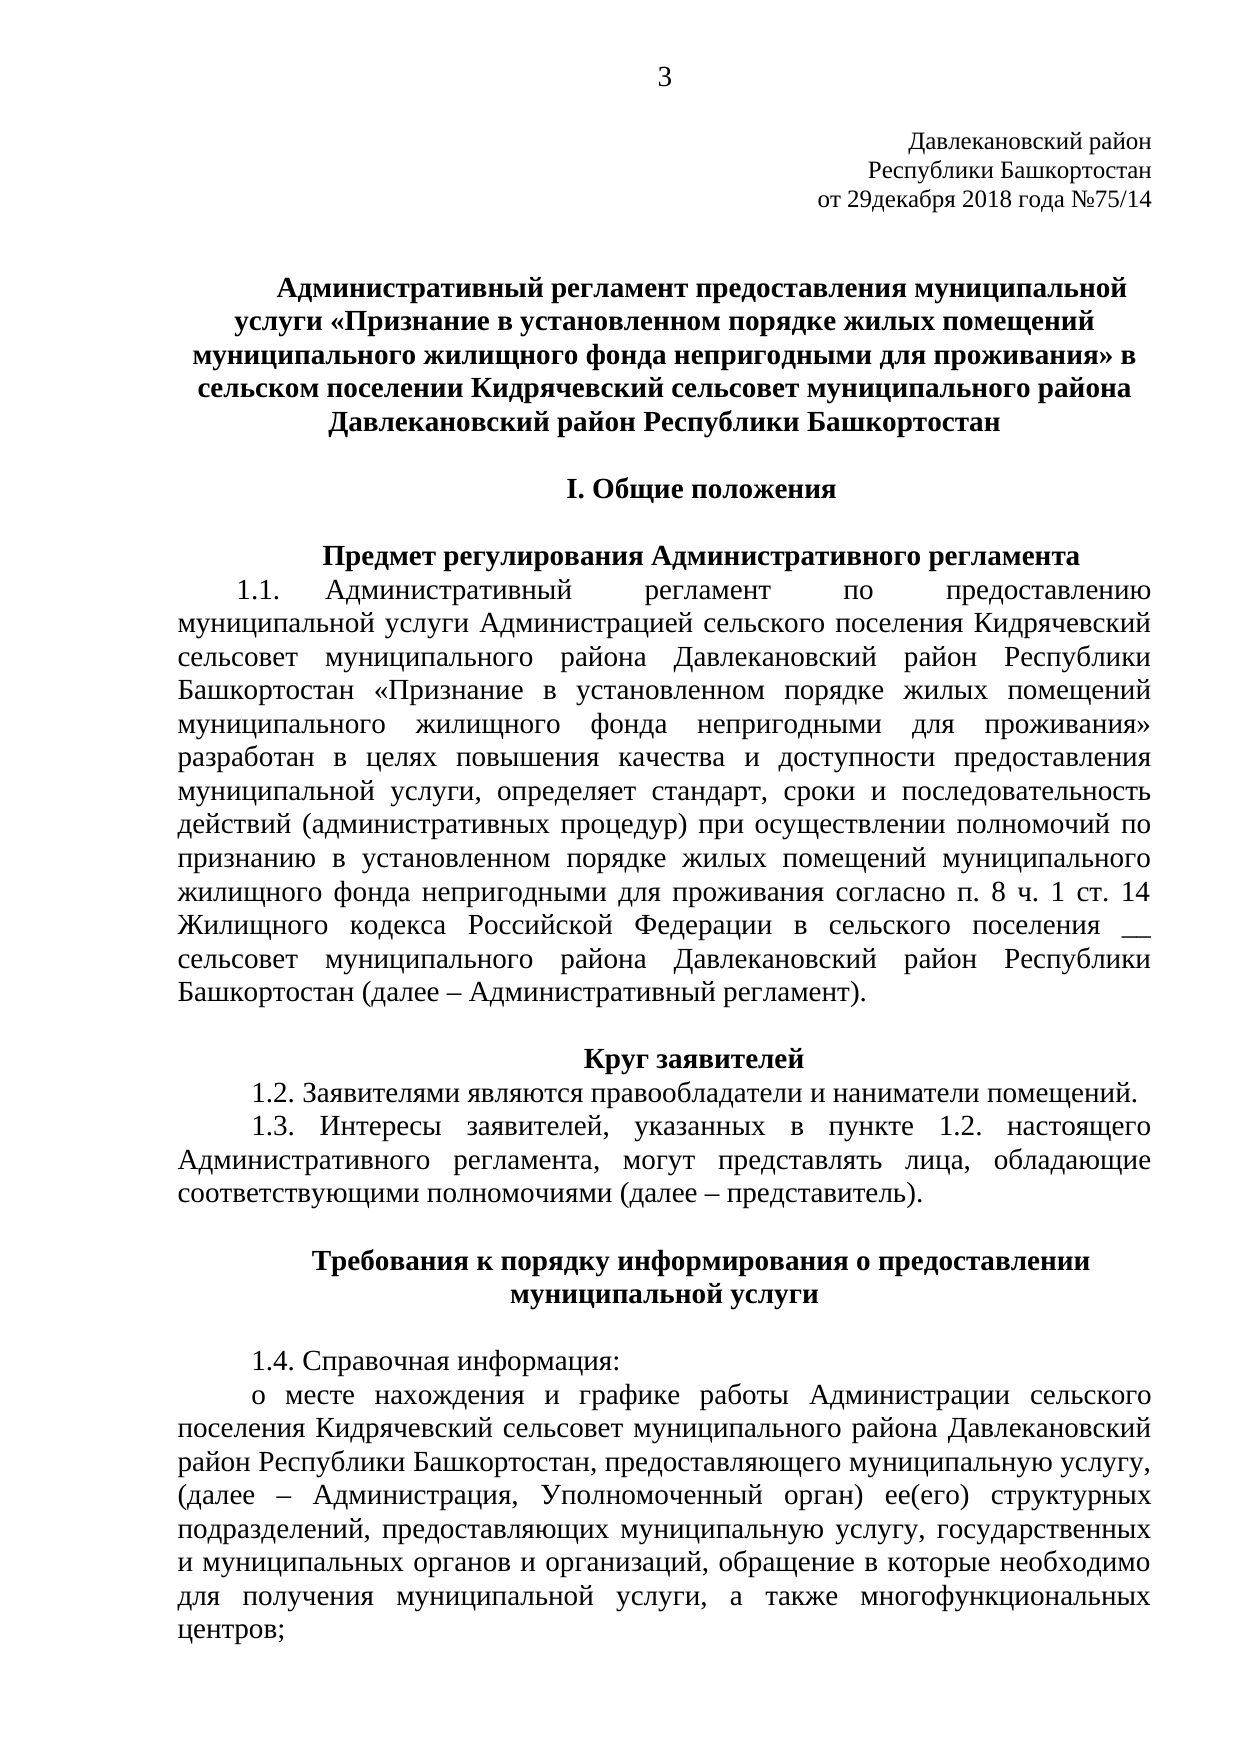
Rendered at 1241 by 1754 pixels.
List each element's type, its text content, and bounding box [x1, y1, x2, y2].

list Круг заявителей [177, 1041, 1152, 1075]
text Требования к порядку информирования о предоставлении муниципальной услуги [177, 1243, 1152, 1310]
text Республики Башкортостан [177, 155, 1152, 184]
text I. Общие положения [177, 471, 1152, 505]
list Административный регламент по предоставлению муниципальной услуги Администрацией сельского поселения Кидрячевский сельсовет муниципального района Давлекановский район Республики Башкортостан «Признание в установленном порядке жилых помещений муниципального жилищного фонда непригодными для проживания» разработан в целях повышения качества и доступности предоставления муниципальной услуги, определяет стандарт, сроки и последовательность действий (административных процедур) при осуществлении полномочий по признанию в установленном порядке жилых помещений муниципального жилищного фонда непригодными для проживания согласно п. 8 ч. 1 ст. 14 Жилищного кодекса Российской Федерации в сельского поселения __ сельсовет муниципального района Давлекановский район Республики Башкортостан (далее – Административный регламент). [177, 572, 1152, 1008]
text о месте нахождения и графике работы Администрации сельского поселения Кидрячевский сельсовет муниципального района Давлекановский район Республики Башкортостан, предоставляющего муниципальную услугу, (далее – Администрация, Уполномоченный орган) ее(его) структурных подразделений, предоставляющих муниципальную услугу, государственных и муниципальных органов и организаций, обращение в которые необходимо для получения муниципальной услуги, а также многофункциональных центров; [177, 1377, 1152, 1645]
text от 29декабря 2018 года №75/14 [177, 184, 1152, 212]
text Давлекановский район [177, 126, 1152, 155]
list 1.3. Интересы заявителей, указанных в пункте 1.2. настоящего Административного регламента, могут представлять лица, обладающие соответствующими полномочиями (далее – представитель). [177, 1108, 1152, 1209]
text Административный регламент предоставления муниципальной услуги «Признание в установленном порядке жилых помещений муниципального жилищного фонда непригодными для проживания» в сельском поселении Кидрячевский сельсовет муниципального района Давлекановский район Республики Башкортостан [177, 270, 1152, 438]
list 1.2. Заявителями являются правообладатели и наниматели помещений. [177, 1075, 1152, 1108]
text Предмет регулирования Административного регламента [177, 538, 1152, 572]
text 1.4. Справочная информация: [177, 1343, 1152, 1377]
